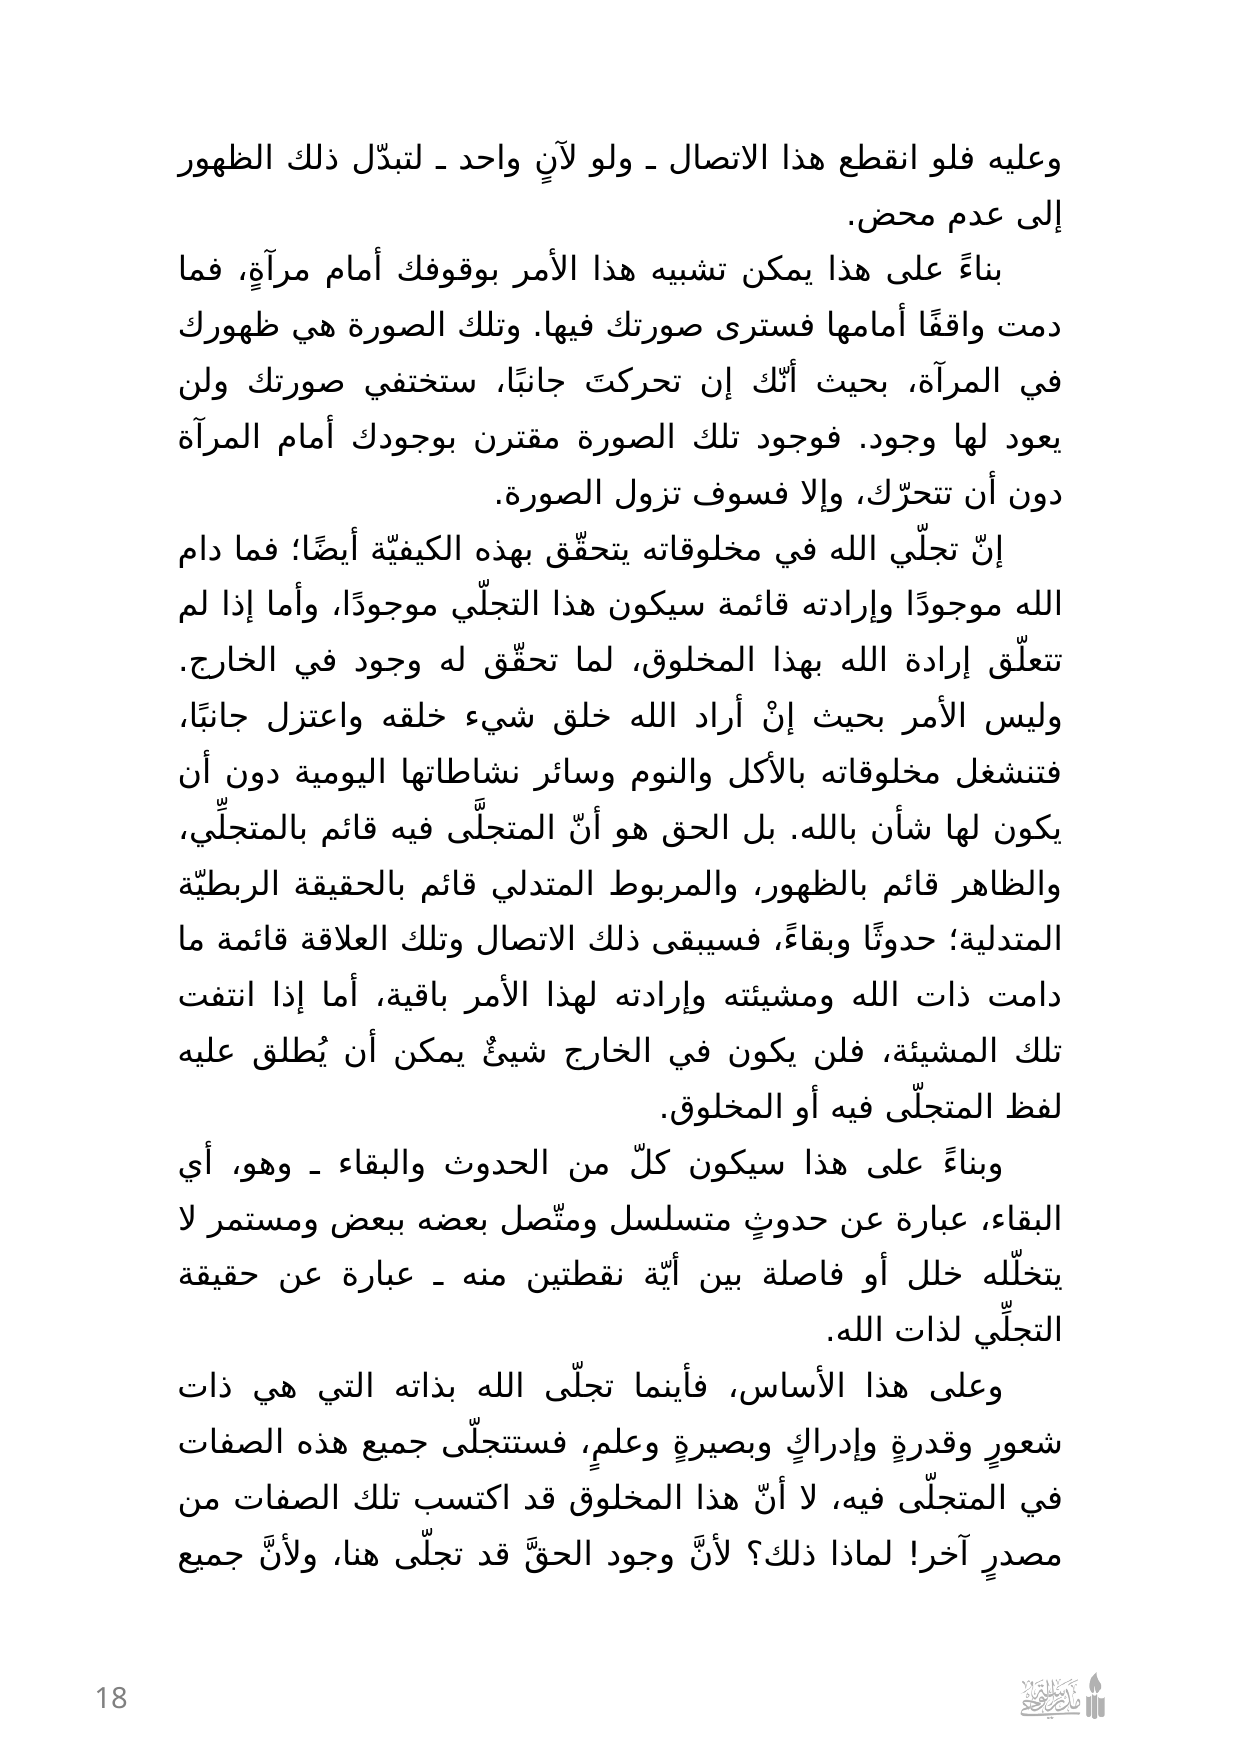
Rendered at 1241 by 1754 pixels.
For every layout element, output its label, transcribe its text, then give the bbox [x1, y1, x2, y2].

text وبناءً على هذا سيكون كلّ من الحدوث والبقاء ـ وهو، أي البقاء، عبارة عن حدوثٍ متسلسل ومتّصل بعضه ببعض ومستمر لا يتخلّله خلل أو فاصلة بين أيّة نقطتين منه ـ عبارة عن حقيقة التجلِّي لذات الله. [177, 1141, 1063, 1364]
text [177, 136, 1063, 247]
picture [1020, 1672, 1105, 1719]
text بناءً على هذا يمكن تشبيه هذا الأمر بوقوفك أمام مرآةٍ، فما دمت واقفًا أمامها فسترى صورتك فيها. وتلك الصورة هي ظهورك في المرآة، بحيث أنّك إن تحركتَ جانبًا، ستختفي صورتك ولن يعود لها وجود. فوجود تلك الصورة مقترن بوجودك أمام المرآة دون أن تتحرّك، وإلا فسوف تزول الصورة. [177, 247, 1063, 527]
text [177, 1364, 1063, 1587]
text إنّ تجلّي الله في مخلوقاته يتحقّق بهذه الكيفيّة أيضًا؛ فما دام الله موجودًا وإرادته قائمة سيكون هذا التجلّي موجودًا، وأما إذا لم تتعلّق إرادة الله بهذا المخلوق، لما تحقّق له وجود في الخارج. وليس الأمر بحيث إنْ أراد الله خلق شيء خلقه واعتزل جانبًا، فتنشغل مخلوقاته بالأكل والنوم وسائر نشاطاتها اليومية دون أن يكون لها شأن بالله. بل الحق هو أنّ المتجلَّى فيه قائم بالمتجلِّي، والظاهر قائم بالظهور، والمربوط المتدلي قائم بالحقيقة الربطيّة المتدلية؛ حدوثًا وبقاءً، فسيبقى ذلك الاتصال وتلك العلاقة قائمة ما دامت ذات الله ومشيئته وإرادته لهذا الأمر باقية، أما إذا انتفت تلك المشيئة، فلن يكون في الخارج شيئٌ يمكن أن يُطلق عليه لفظ المتجلّى فيه أو المخلوق. [177, 527, 1063, 1141]
